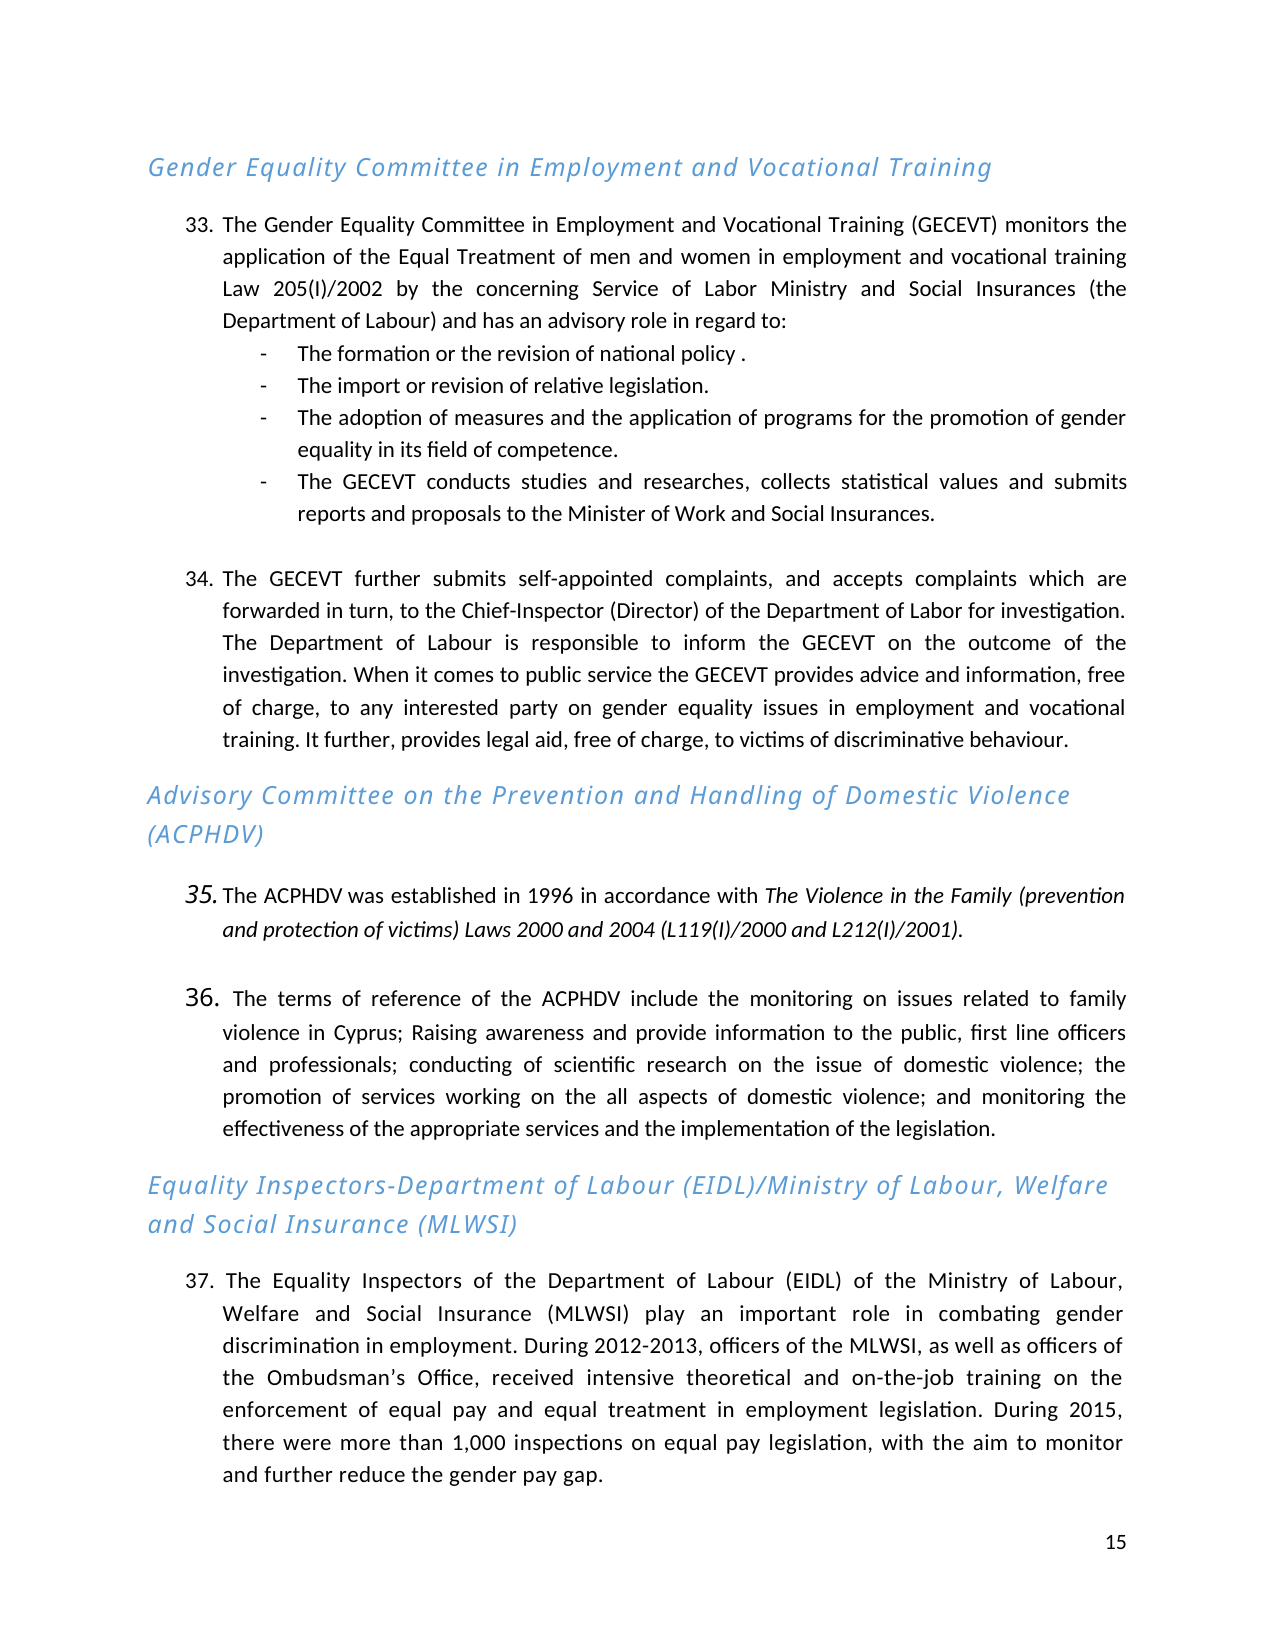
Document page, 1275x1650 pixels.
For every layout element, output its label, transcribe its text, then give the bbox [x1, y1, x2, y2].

list The ACPHDV was established in 1996 in accordance with The Violence in the Family (prevention and protection of victims) Laws 2000 and 2004 (L119(I)/2000 and L212(I)/2001). [185, 877, 1128, 943]
list The Gender Equality Committee in Employment and Vocational Training (GECEVT) monitors the application of the Equal Treatment of men and women in employment and vocational training Law 205(I)/2002 by the concerning Service of Labor Ministry and Social Insurances (the Department of Labour) and has an advisory role in regard to: [185, 210, 1128, 334]
subtitle Advisory Committee on the Prevention and Handling of Domestic Violence (ACPHDV) [147, 778, 1128, 851]
subtitle Equality Inspectors-Department of Labour (EIDL)/Ministry of Labour, Welfare and Social Insurance (MLWSI) [147, 1167, 1128, 1241]
list The formation or the revision of national policy . [260, 339, 1128, 367]
list The import or revision of relative legislation. [260, 371, 1128, 399]
list The Equality Inspectors of the Department of Labour (EIDL) of the Ministry of Labour, Welfare and Social Insurance (MLWSI) play an important role in combating gender discrimination in employment. During 2012-2013, officers of the MLWSI, as well as officers of the Ombudsman’s Office, received intensive theoretical and on-the-job training on the enforcement of equal pay and equal treatment in employment legislation. During 2015, there were more than 1,000 inspections on equal pay legislation, with the aim to monitor and further reduce the gender pay gap. [185, 1267, 1125, 1488]
list The adoption of measures and the application of programs for the promotion of gender equality in its field of competence. [260, 403, 1128, 463]
list The terms of reference of the ACPHDV include the monitoring on issues related to family violence in Cyprus; Raising awareness and provide information to the public, first line officers and professionals; conducting of scientific research on the issue of domestic violence; the promotion of services working on the all aspects of domestic violence; and monitoring the effectiveness of the appropriate services and the implementation of the legislation. [185, 980, 1128, 1142]
subtitle Gender Equality Committee in Employment and Vocational Training [147, 150, 1128, 184]
list The GECEVT conducts studies and researches, collects statistical values and submits reports and proposals to the Minister of Work and Social Insurances. [260, 467, 1128, 528]
list The GECEVT further submits self-appointed complaints, and accepts complaints which are forwarded in turn, to the Chief-Inspector (Director) of the Department of Labor for investigation. The Department of Labour is responsible to inform the GECEVT on the outcome of the investigation. When it comes to public service the GECEVT provides advice and information, free of charge, to any interested party on gender equality issues in employment and vocational training. It further, provides legal aid, free of charge, to victims of discriminative behaviour. [185, 564, 1128, 753]
